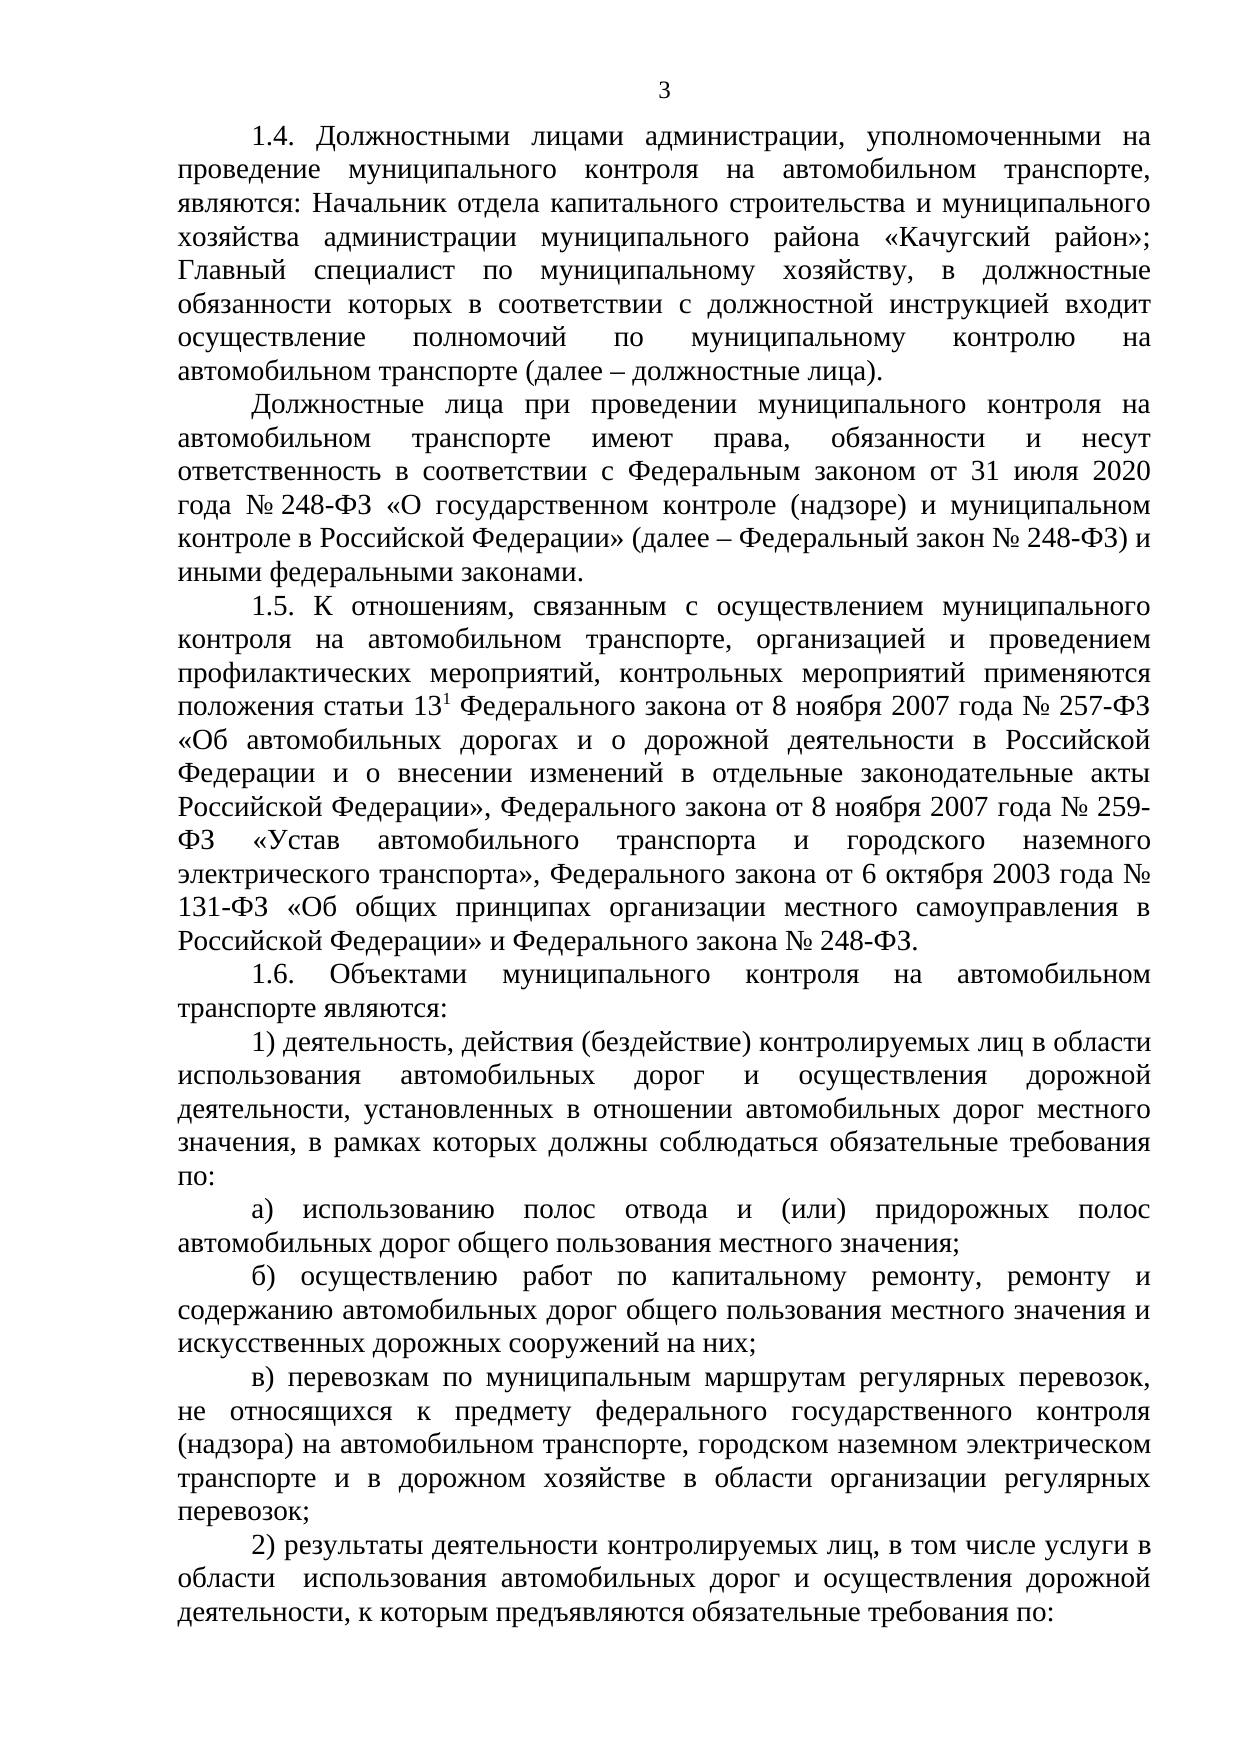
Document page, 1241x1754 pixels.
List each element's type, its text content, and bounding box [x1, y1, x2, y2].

text б) осуществлению работ по капитальному ремонту, ремонту и содержанию автомобильных дорог общего пользования местного значения и искусственных дорожных сооружений на них; [177, 1258, 1152, 1359]
text 1.4. Должностными лицами администрации, уполномоченными на проведение муниципального контроля на автомобильном транспорте, являются: Начальник отдела капитального строительства и муниципального хозяйства администрации муниципального района «Качугский район»; Главный специалист по муниципальному хозяйству, в должностные обязанности которых в соответствии с должностной инструкцией входит осуществление полномочий по муниципальному контролю на автомобильном транспорте (далее – должностные лица). [177, 118, 1152, 386]
text в) перевозкам по муниципальным маршрутам регулярных перевозок, не относящихся к предмету федерального государственного контроля (надзора) на автомобильном транспорте, городском наземном электрическом транспорте и в дорожном хозяйстве в области организации регулярных перевозок; [177, 1359, 1152, 1527]
text 2) результаты деятельности контролируемых лиц, в том числе услуги в области использования автомобильных дорог и осуществления дорожной деятельности, к которым предъявляются обязательные требования по: [177, 1527, 1152, 1627]
text Должностные лица при проведении муниципального контроля на автомобильном транспорте имеют права, обязанности и несут ответственность в соответствии с Федеральным законом от 31 июля 2020 года № 248-ФЗ «О государственном контроле (надзоре) и муниципальном контроле в Российской Федерации» (далее – Федеральный закон № 248-ФЗ) и иными федеральными законами. [177, 386, 1152, 588]
text 1.5. К отношениям, связанным с осуществлением муниципального контроля на автомобильном транспорте, организацией и проведением профилактических мероприятий, контрольных мероприятий применяются положения статьи 131 Федерального закона от 8 ноября 2007 года № 257-ФЗ «Об автомобильных дорогах и о дорожной деятельности в Российской Федерации и о внесении изменений в отдельные законодательные акты Российской Федерации», Федерального закона от 8 ноября 2007 года № 259-ФЗ «Устав автомобильного транспорта и городского наземного электрического транспорта», Федерального закона от 6 октября 2003 года № 131-ФЗ «Об общих принципах организации местного самоуправления в Российской Федерации» и Федерального закона № 248-ФЗ. [177, 588, 1152, 957]
text 1.6. Объектами муниципального контроля на автомобильном транспорте являются: [177, 957, 1152, 1024]
text а) использованию полос отвода и (или) придорожных полос автомобильных дорог общего пользования местного значения; [177, 1191, 1152, 1258]
text 1) деятельность, действия (бездействие) контролируемых лиц в области использования автомобильных дорог и осуществления дорожной деятельности, установленных в отношении автомобильных дорог местного значения, в рамках которых должны соблюдаться обязательные требования по: [177, 1024, 1152, 1191]
